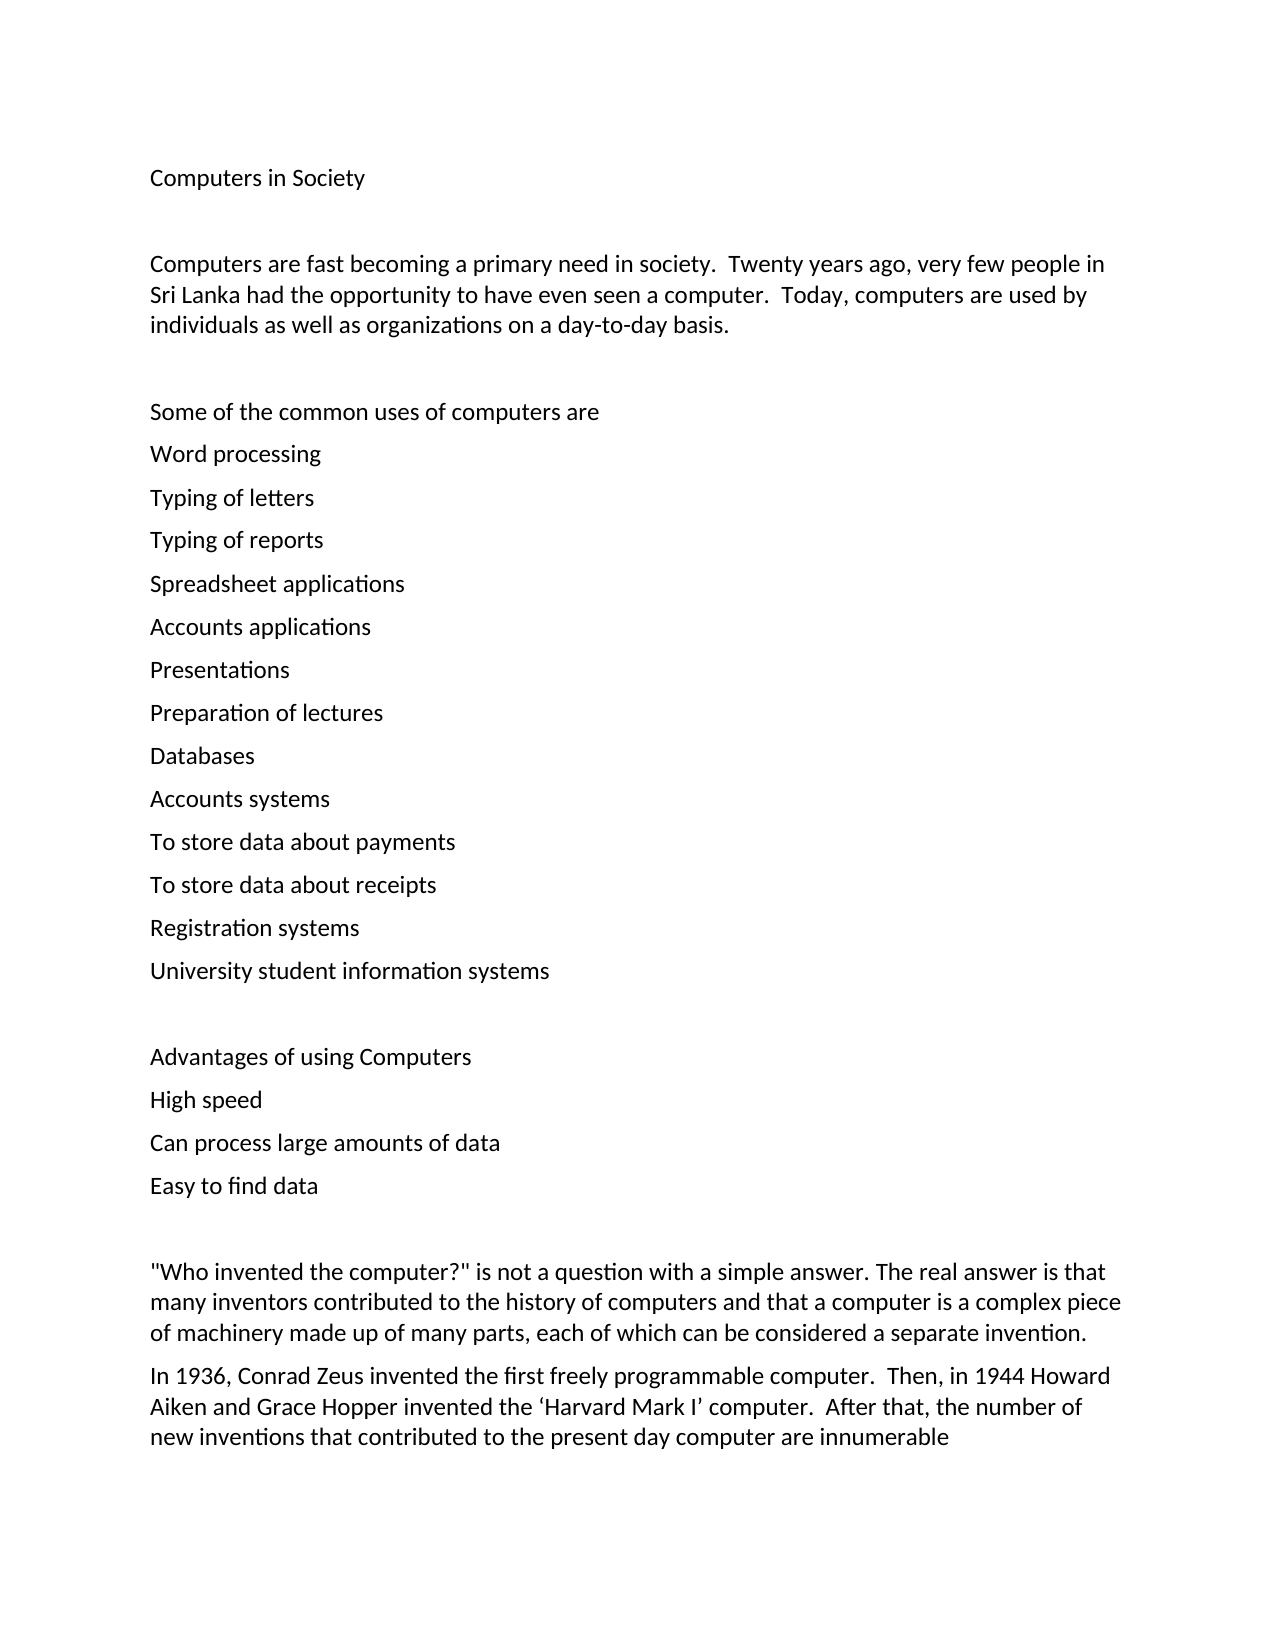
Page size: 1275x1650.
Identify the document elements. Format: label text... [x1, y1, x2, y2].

text Can process large amounts of data [150, 1127, 1125, 1157]
text Easy to find data [150, 1170, 1125, 1201]
text In 1936, Conrad Zeus invented the first freely programmable computer. Then, in 1944 Howard Aiken and Grace Hopper invented the ‘Harvard Mark I’ computer. After that, the number of new inventions that contributed to the present day computer are innumerable [150, 1360, 1125, 1452]
text University student information systems [150, 955, 1125, 985]
text Advantages of using Computers [150, 1041, 1125, 1071]
text Accounts systems [150, 783, 1125, 813]
text Computers in Society [150, 162, 1125, 193]
text To store data about payments [150, 826, 1125, 856]
text Presentations [150, 654, 1125, 684]
text Accounts applications [150, 611, 1125, 641]
text Computers are fast becoming a primary need in society. Twenty years ago, very few people in Sri Lanka had the opportunity to have even seen a computer. Today, computers are used by individuals as well as organizations on a day-to-day basis. [150, 248, 1125, 340]
text Preparation of lectures [150, 697, 1125, 727]
text Word processing [150, 439, 1125, 469]
text Some of the common uses of computers are [150, 396, 1125, 426]
text Databases [150, 740, 1125, 770]
text "Who invented the computer?" is not a question with a simple answer. The real answer is that many inventors contributed to the history of computers and that a computer is a complex piece of machinery made up of many parts, each of which can be considered a separate invention. [150, 1256, 1125, 1348]
text Typing of reports [150, 525, 1125, 555]
text Typing of letters [150, 482, 1125, 512]
text High speed [150, 1084, 1125, 1114]
text Registration systems [150, 912, 1125, 942]
text Spreadsheet applications [150, 568, 1125, 598]
text To store data about receipts [150, 869, 1125, 899]
